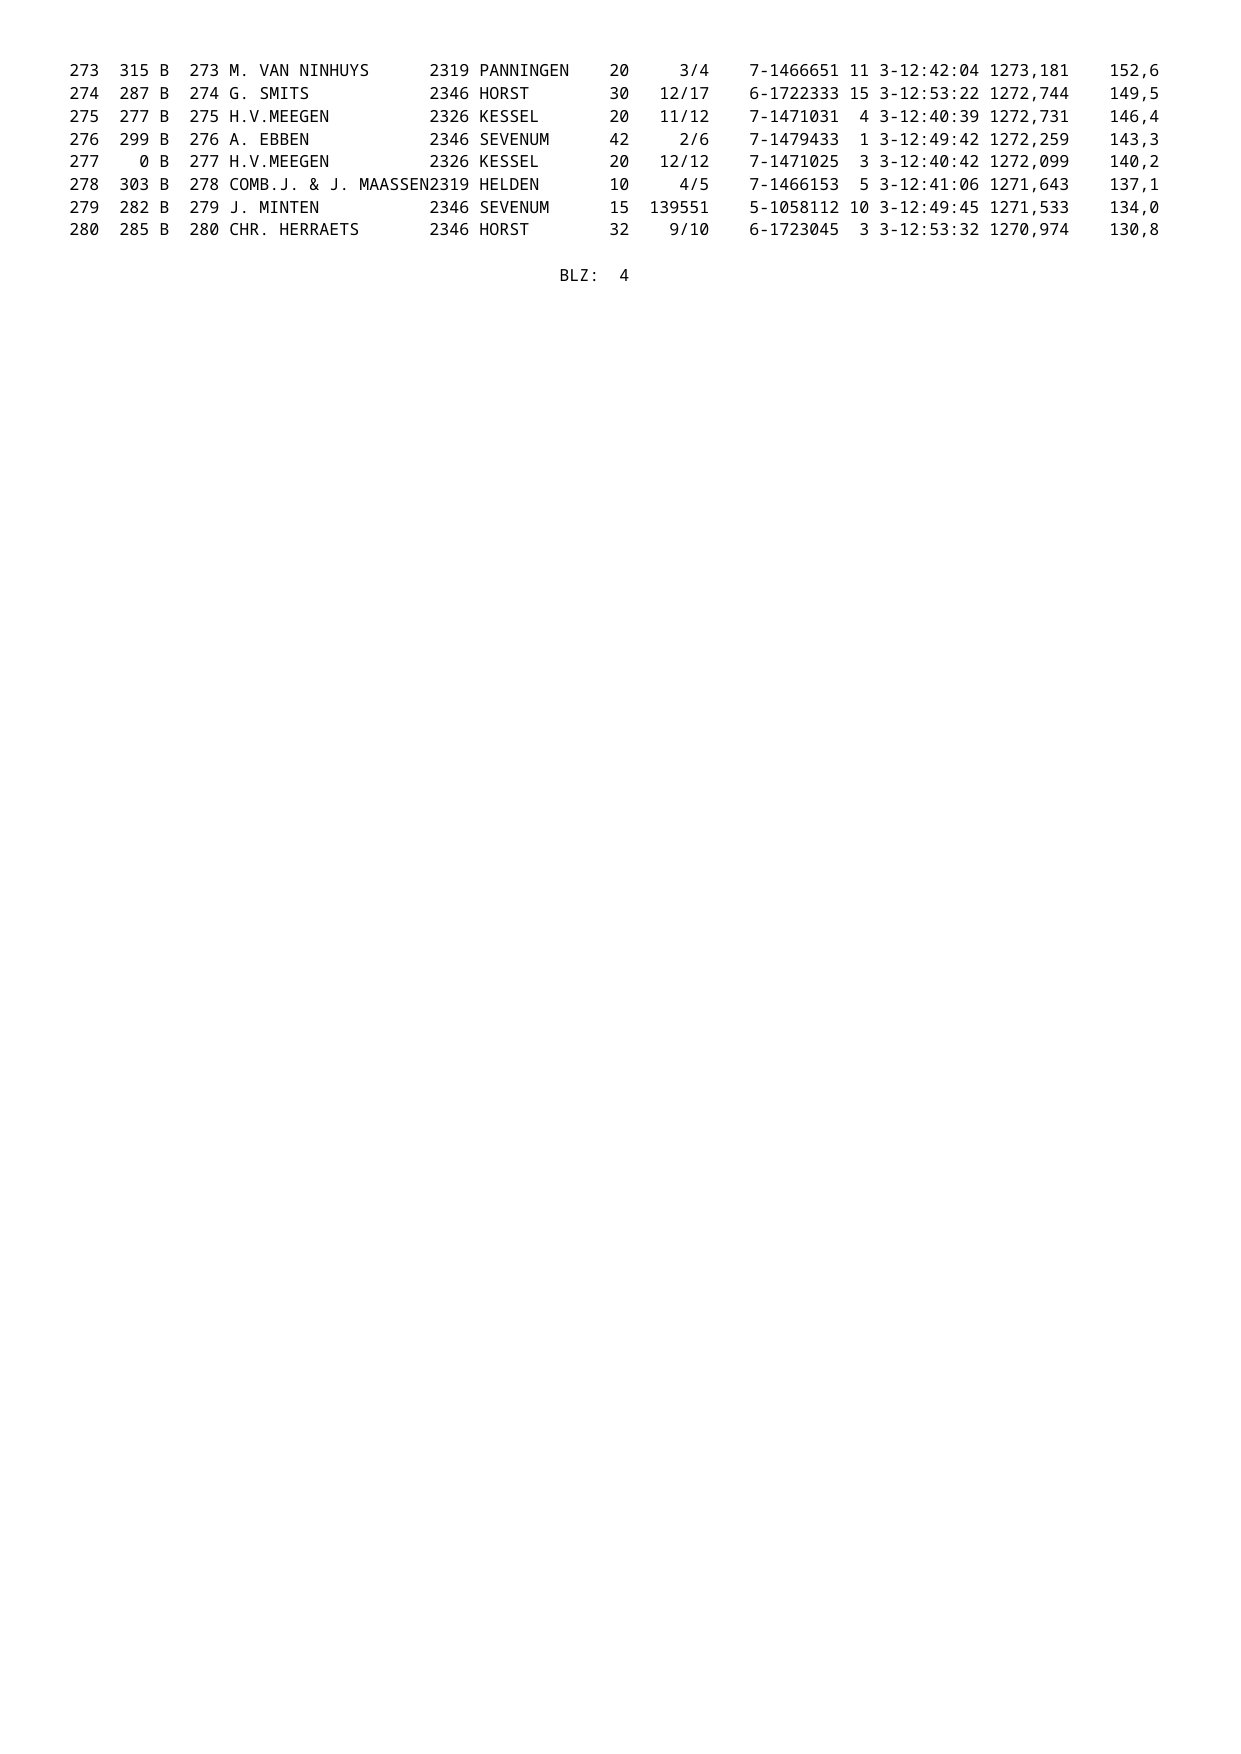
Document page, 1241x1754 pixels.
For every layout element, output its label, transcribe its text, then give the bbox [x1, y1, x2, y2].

text 279 282 B 279 J. MINTEN 2346 SEVENUM 15 139551 5-1058112 10 3-12:49:45 1271,533 134,0 [59, 195, 1181, 218]
text 278 303 B 278 COMB.J. & J. MAASSEN2319 HELDEN 10 4/5 7-1466153 5 3-12:41:06 1271,643 137,1 [59, 173, 1181, 195]
text BLZ: 4 [59, 263, 1181, 286]
text 277 0 B 277 H.V.MEEGEN 2326 KESSEL 20 12/12 7-1471025 3 3-12:40:42 1272,099 140,2 [59, 150, 1181, 173]
text 273 315 B 273 M. VAN NINHUYS 2319 PANNINGEN 20 3/4 7-1466651 11 3-12:42:04 1273,181 152,6 [59, 59, 1181, 82]
text 274 287 B 274 G. SMITS 2346 HORST 30 12/17 6-1722333 15 3-12:53:22 1272,744 149,5 [59, 82, 1181, 104]
text 280 285 B 280 CHR. HERRAETS 2346 HORST 32 9/10 6-1723045 3 3-12:53:32 1270,974 130,8 [59, 218, 1181, 241]
text 275 277 B 275 H.V.MEEGEN 2326 KESSEL 20 11/12 7-1471031 4 3-12:40:39 1272,731 146,4 [59, 104, 1181, 127]
text 276 299 B 276 A. EBBEN 2346 SEVENUM 42 2/6 7-1479433 1 3-12:49:42 1272,259 143,3 [59, 127, 1181, 150]
